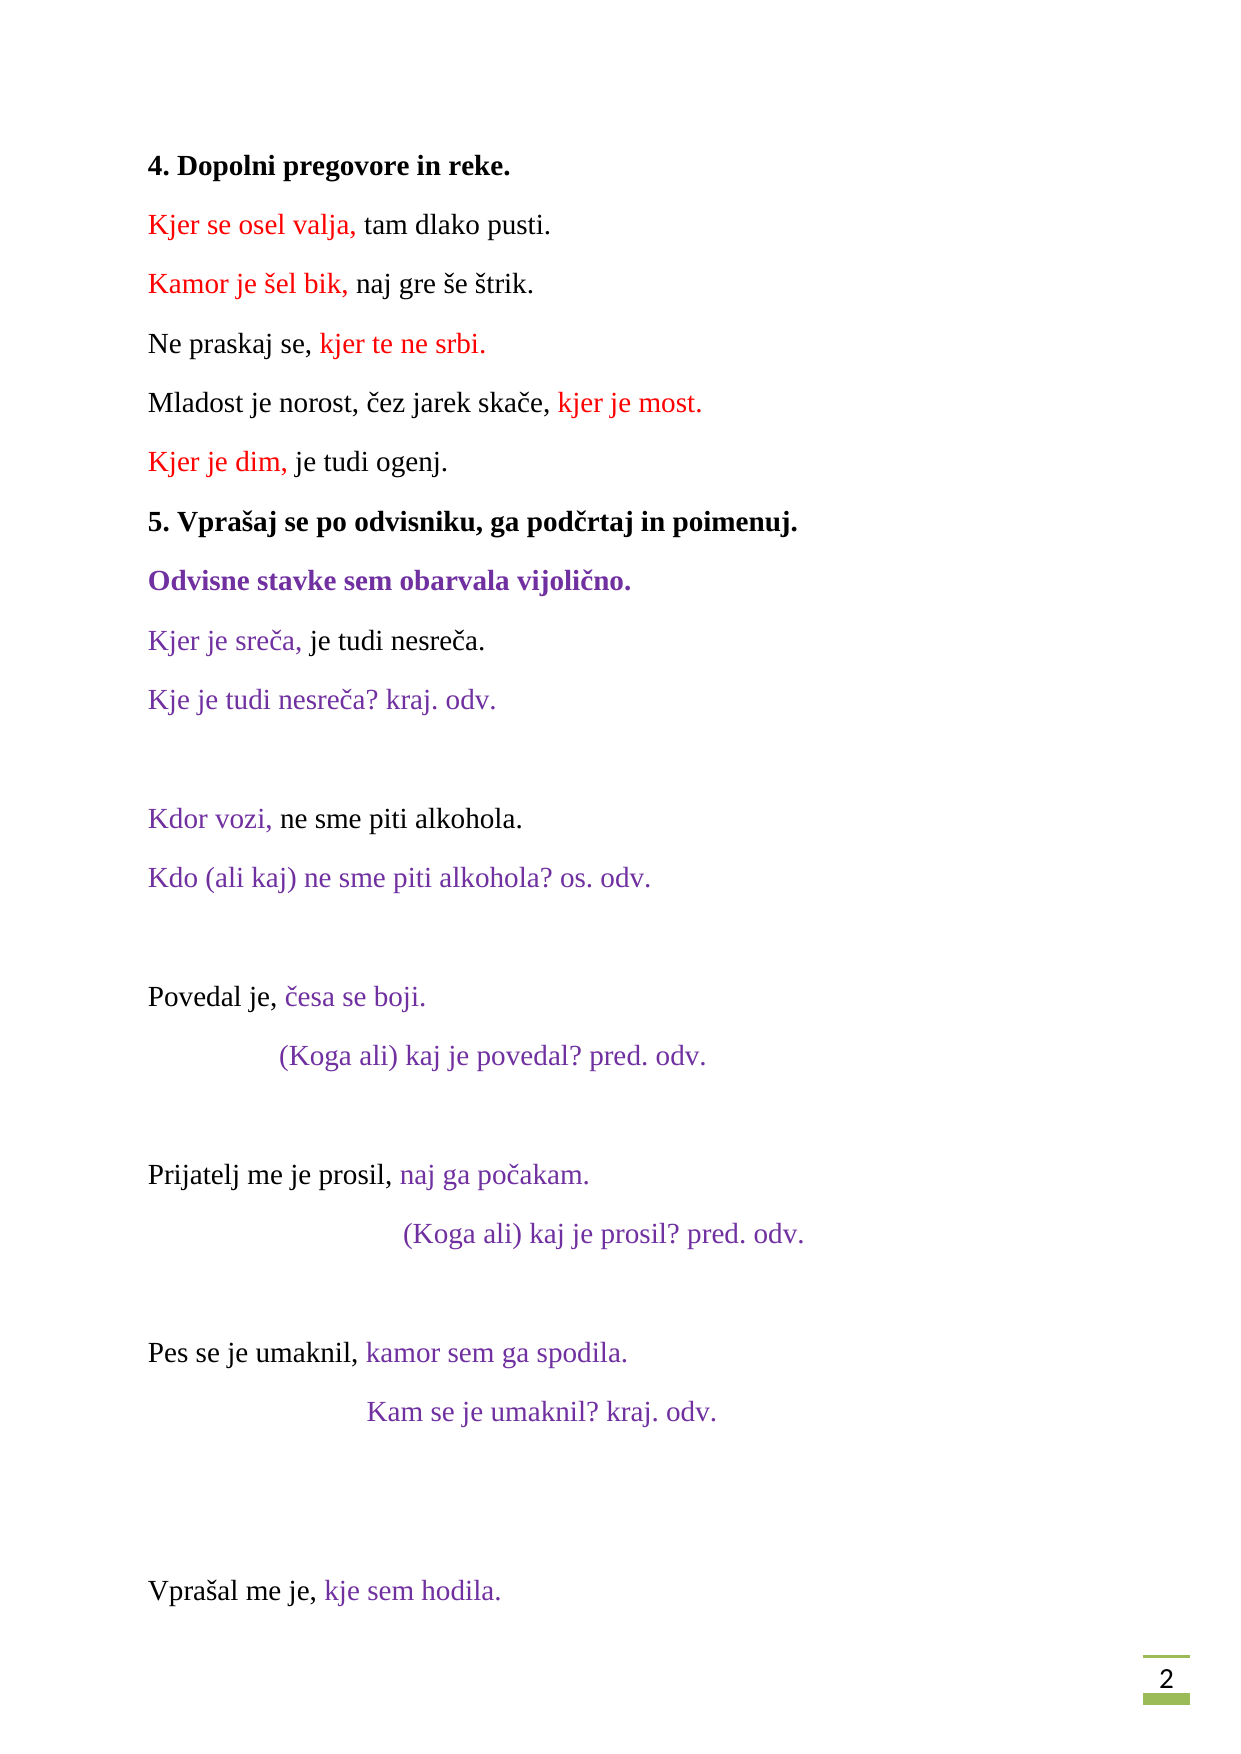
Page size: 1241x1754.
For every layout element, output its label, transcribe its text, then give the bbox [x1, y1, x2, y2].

text Odvisne stavke sem obarvala vijolično. [148, 563, 1093, 597]
text 4. Dopolni pregovore in reke. [148, 148, 1093, 181]
text (Koga ali) kaj je povedal? pred. odv. [148, 1038, 1093, 1072]
text Kdo (ali kaj) ne sme piti alkohola? os. odv. [148, 860, 1093, 894]
text 5. Vprašaj se po odvisniku, ga podčrtaj in poimenuj. [148, 504, 1093, 537]
text Kdor vozi, ne sme piti alkohola. [148, 801, 1093, 834]
text Mladost je norost, čez jarek skače, kjer je most. [148, 385, 1093, 419]
text (Koga ali) kaj je prosil? pred. odv. [148, 1216, 1093, 1250]
text Pes se je umaknil, kamor sem ga spodila. [148, 1335, 1093, 1369]
text Prijatelj me je prosil, naj ga počakam. [148, 1157, 1093, 1191]
text Kjer je sreča, je tudi nesreča. [148, 623, 1093, 656]
text Ne praskaj se, kjer te ne srbi. [148, 326, 1093, 359]
text Kjer se osel valja, tam dlako pusti. [148, 207, 1093, 241]
text Kamor je šel bik, naj gre še štrik. [148, 266, 1093, 300]
text Kje je tudi nesreča? kraj. odv. [148, 682, 1093, 716]
text Povedal je, česa se boji. [148, 979, 1093, 1012]
text Kjer je dim, je tudi ogenj. [148, 444, 1093, 478]
text Kam se je umaknil? kraj. odv. [148, 1394, 1093, 1428]
text Vprašal me je, kje sem hodila. [148, 1573, 1093, 1606]
